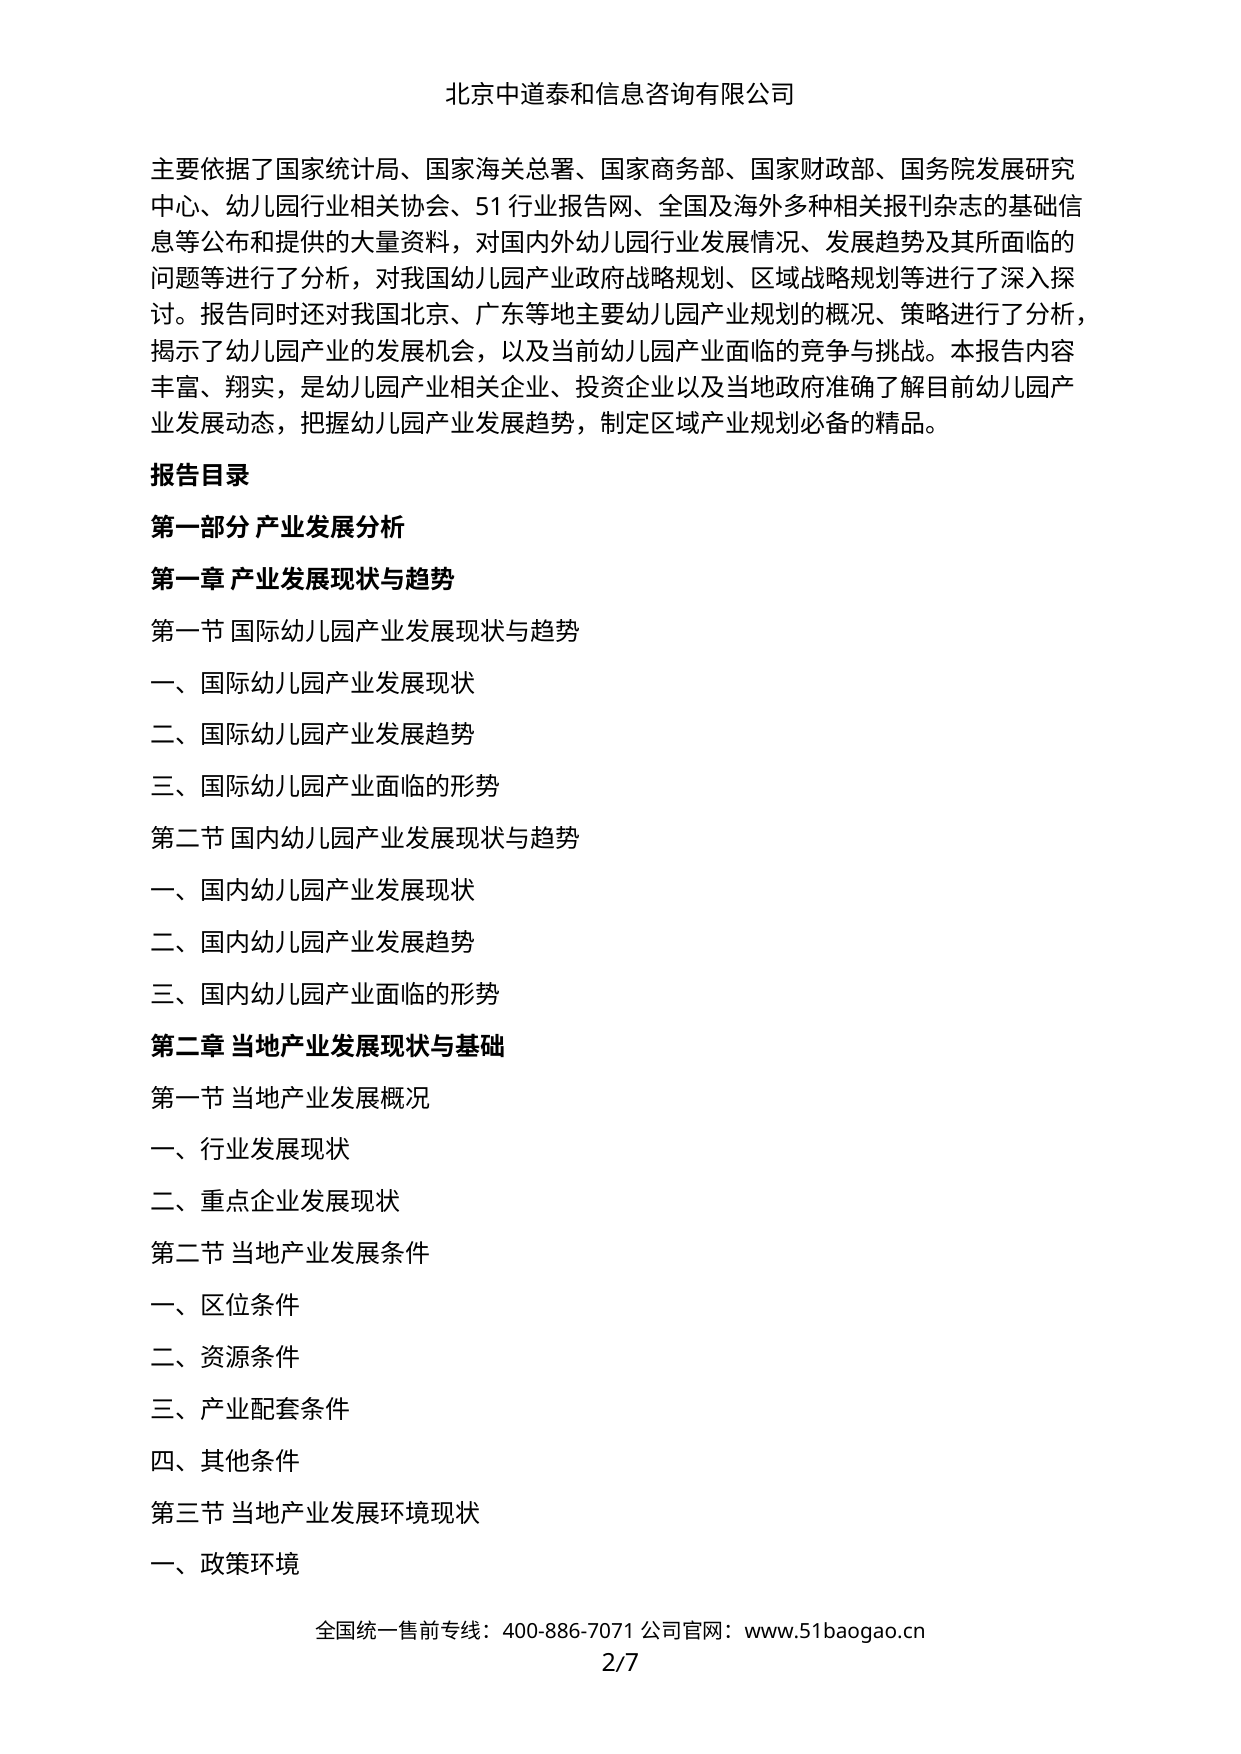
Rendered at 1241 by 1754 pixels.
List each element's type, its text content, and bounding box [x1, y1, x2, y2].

text 二、资源条件 [150, 1337, 1090, 1374]
text 一、国际幼儿园产业发展现状 [150, 663, 1090, 699]
text 二、国际幼儿园产业发展趋势 [150, 715, 1090, 751]
text 第一部分 产业发展分析 [150, 507, 1090, 544]
text 一、国内幼儿园产业发展现状 [150, 871, 1090, 907]
text 二、国内幼儿园产业发展趋势 [150, 922, 1090, 959]
text 三、产业配套条件 [150, 1389, 1090, 1426]
text 一、行业发展现状 [150, 1130, 1090, 1166]
text 第一章 产业发展现状与趋势 [150, 559, 1090, 596]
text 第二章 当地产业发展现状与基础 [150, 1026, 1090, 1062]
text 第二节 国内幼儿园产业发展现状与趋势 [150, 819, 1090, 855]
text 报告目录 [150, 456, 1090, 492]
text 第一节 国际幼儿园产业发展现状与趋势 [150, 611, 1090, 647]
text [150, 150, 1090, 440]
text 一、区位条件 [150, 1286, 1090, 1322]
text 第二节 当地产业发展条件 [150, 1234, 1090, 1270]
text 四、其他条件 [150, 1441, 1090, 1477]
text 二、重点企业发展现状 [150, 1182, 1090, 1218]
text 第三节 当地产业发展环境现状 [150, 1493, 1090, 1529]
text 三、国际幼儿园产业面临的形势 [150, 767, 1090, 803]
text 三、国内幼儿园产业面临的形势 [150, 974, 1090, 1011]
text 一、政策环境 [150, 1545, 1090, 1581]
text 第一节 当地产业发展概况 [150, 1078, 1090, 1114]
